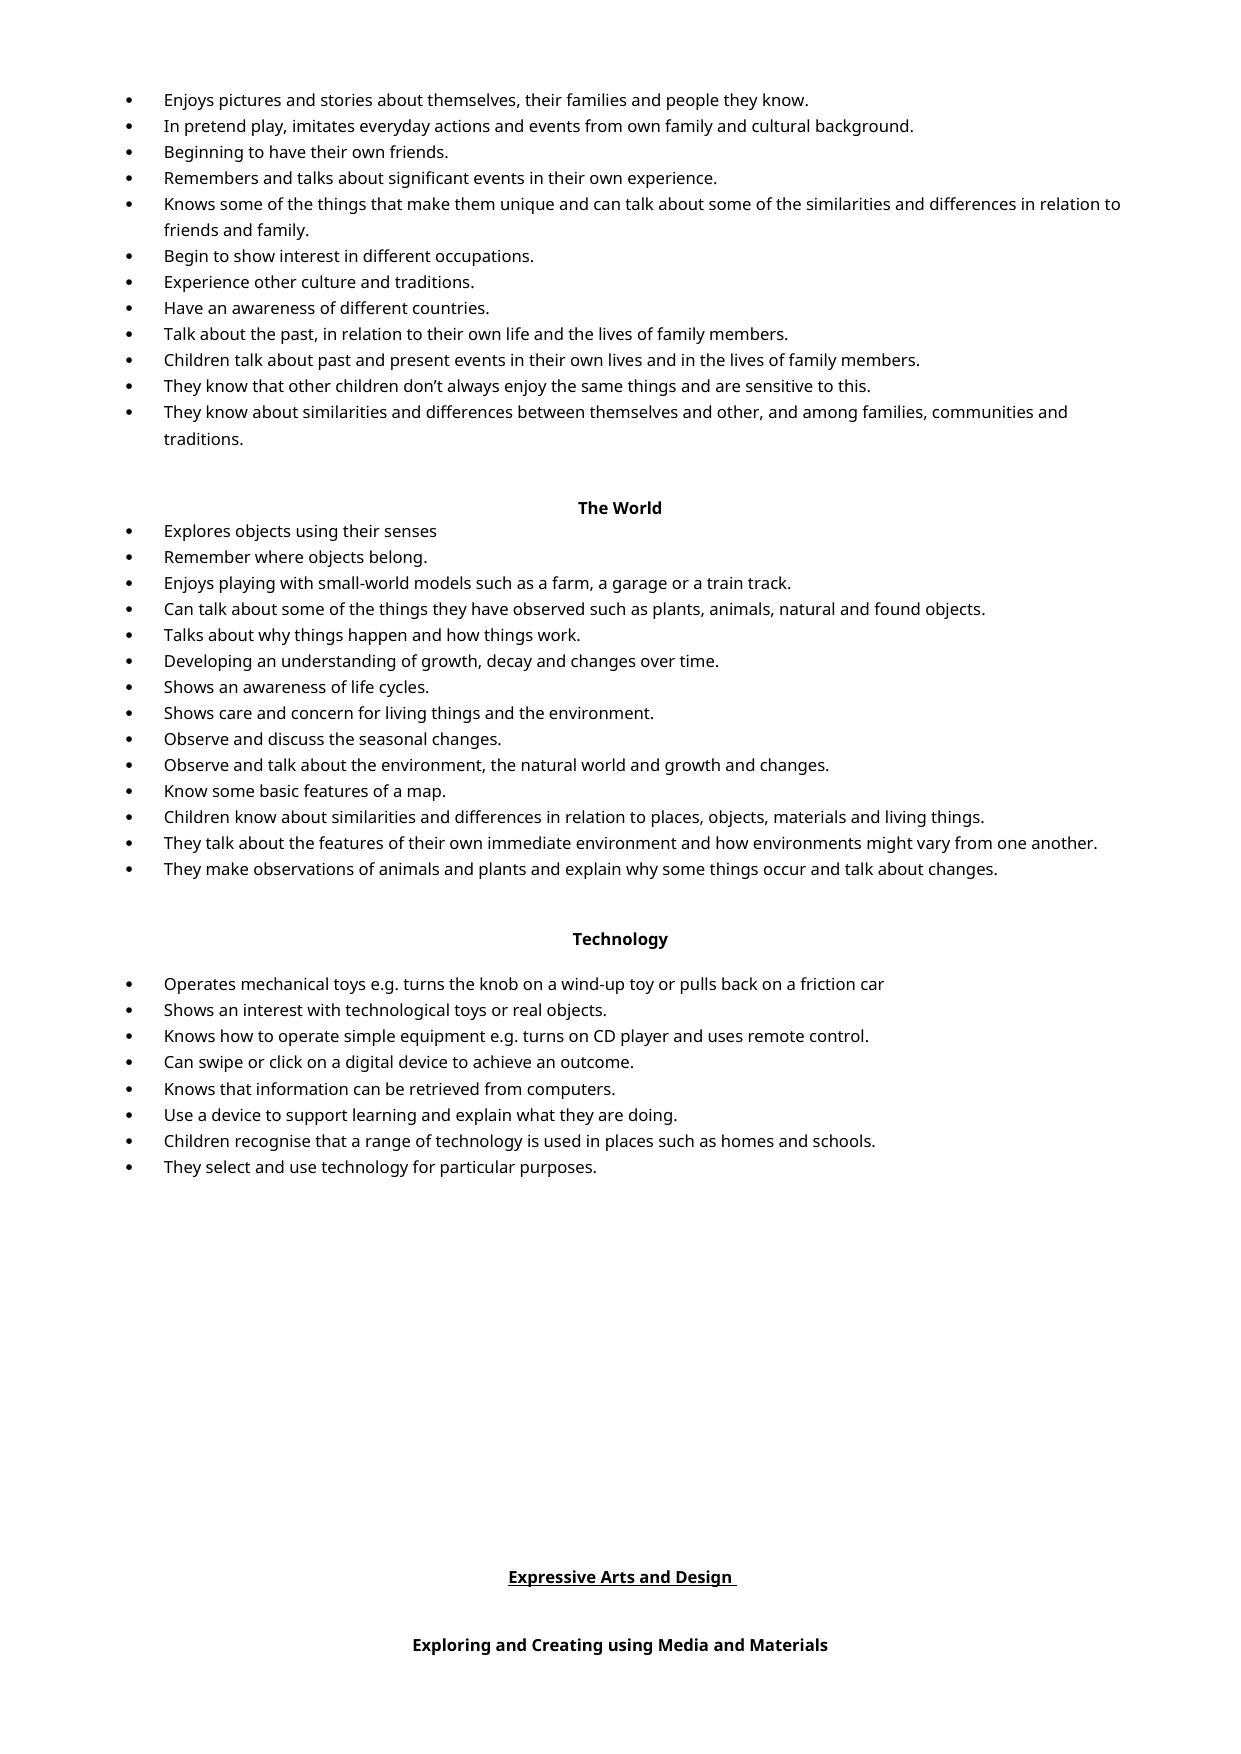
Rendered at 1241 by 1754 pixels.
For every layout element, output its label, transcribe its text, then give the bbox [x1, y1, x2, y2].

list Shows an interest with technological toys or real objects. [126, 999, 1152, 1022]
list Have an awareness of different countries. [126, 297, 1152, 320]
list Know some basic features of a map. [126, 780, 1152, 803]
list Talks about why things happen and how things work. [126, 624, 1152, 646]
list Developing an understanding of growth, decay and changes over time. [126, 650, 1152, 672]
list Observe and talk about the environment, the natural world and growth and changes. [126, 754, 1152, 777]
list Operates mechanical toys e.g. turns the knob on a wind-up toy or pulls back on a friction car [126, 973, 1152, 996]
text Expressive Arts and Design [89, 1566, 1152, 1588]
list Experience other culture and traditions. [126, 271, 1152, 294]
list In pretend play, imitates everyday actions and events from own family and cultural background. [126, 115, 1152, 137]
list Use a device to support learning and explain what they are doing. [126, 1103, 1152, 1126]
list Children know about similarities and differences in relation to places, objects, materials and living things. [126, 806, 1152, 829]
list They make observations of animals and plants and explain why some things occur and talk about changes. [126, 858, 1152, 881]
list Shows an awareness of life cycles. [126, 676, 1152, 698]
list They talk about the features of their own immediate environment and how environments might vary from one another. [126, 832, 1152, 855]
list They know that other children don’t always enjoy the same things and are sensitive to this. [126, 375, 1152, 398]
list Explores objects using their senses [126, 519, 1152, 542]
list Children recognise that a range of technology is used in places such as homes and schools. [126, 1129, 1152, 1152]
list Talk about the past, in relation to their own life and the lives of family members. [126, 323, 1152, 346]
list Begin to show interest in different occupations. [126, 245, 1152, 268]
list Knows some of the things that make them unique and can talk about some of the similarities and differences in relation to friends and family. [126, 193, 1152, 242]
list Beginning to have their own friends. [126, 141, 1152, 163]
list Enjoys playing with small-world models such as a farm, a garage or a train track. [126, 572, 1152, 594]
list Observe and discuss the seasonal changes. [126, 728, 1152, 751]
list Enjoys pictures and stories about themselves, their families and people they know. [126, 89, 1152, 111]
list Knows that information can be retrieved from computers. [126, 1077, 1152, 1100]
list Remembers and talks about significant events in their own experience. [126, 167, 1152, 189]
list They know about similarities and differences between themselves and other, and among families, communities and traditions. [126, 401, 1152, 450]
text The World [89, 497, 1152, 519]
list Shows care and concern for living things and the environment. [126, 702, 1152, 724]
text Technology [89, 928, 1152, 950]
list Knows how to operate simple equipment e.g. turns on CD player and uses remote control. [126, 1025, 1152, 1048]
list Remember where objects belong. [126, 546, 1152, 568]
text Exploring and Creating using Media and Materials [89, 1634, 1152, 1656]
list Can talk about some of the things they have observed such as plants, animals, natural and found objects. [126, 598, 1152, 620]
list Can swipe or click on a digital device to achieve an outcome. [126, 1051, 1152, 1074]
list Children talk about past and present events in their own lives and in the lives of family members. [126, 349, 1152, 372]
list They select and use technology for particular purposes. [126, 1155, 1152, 1178]
